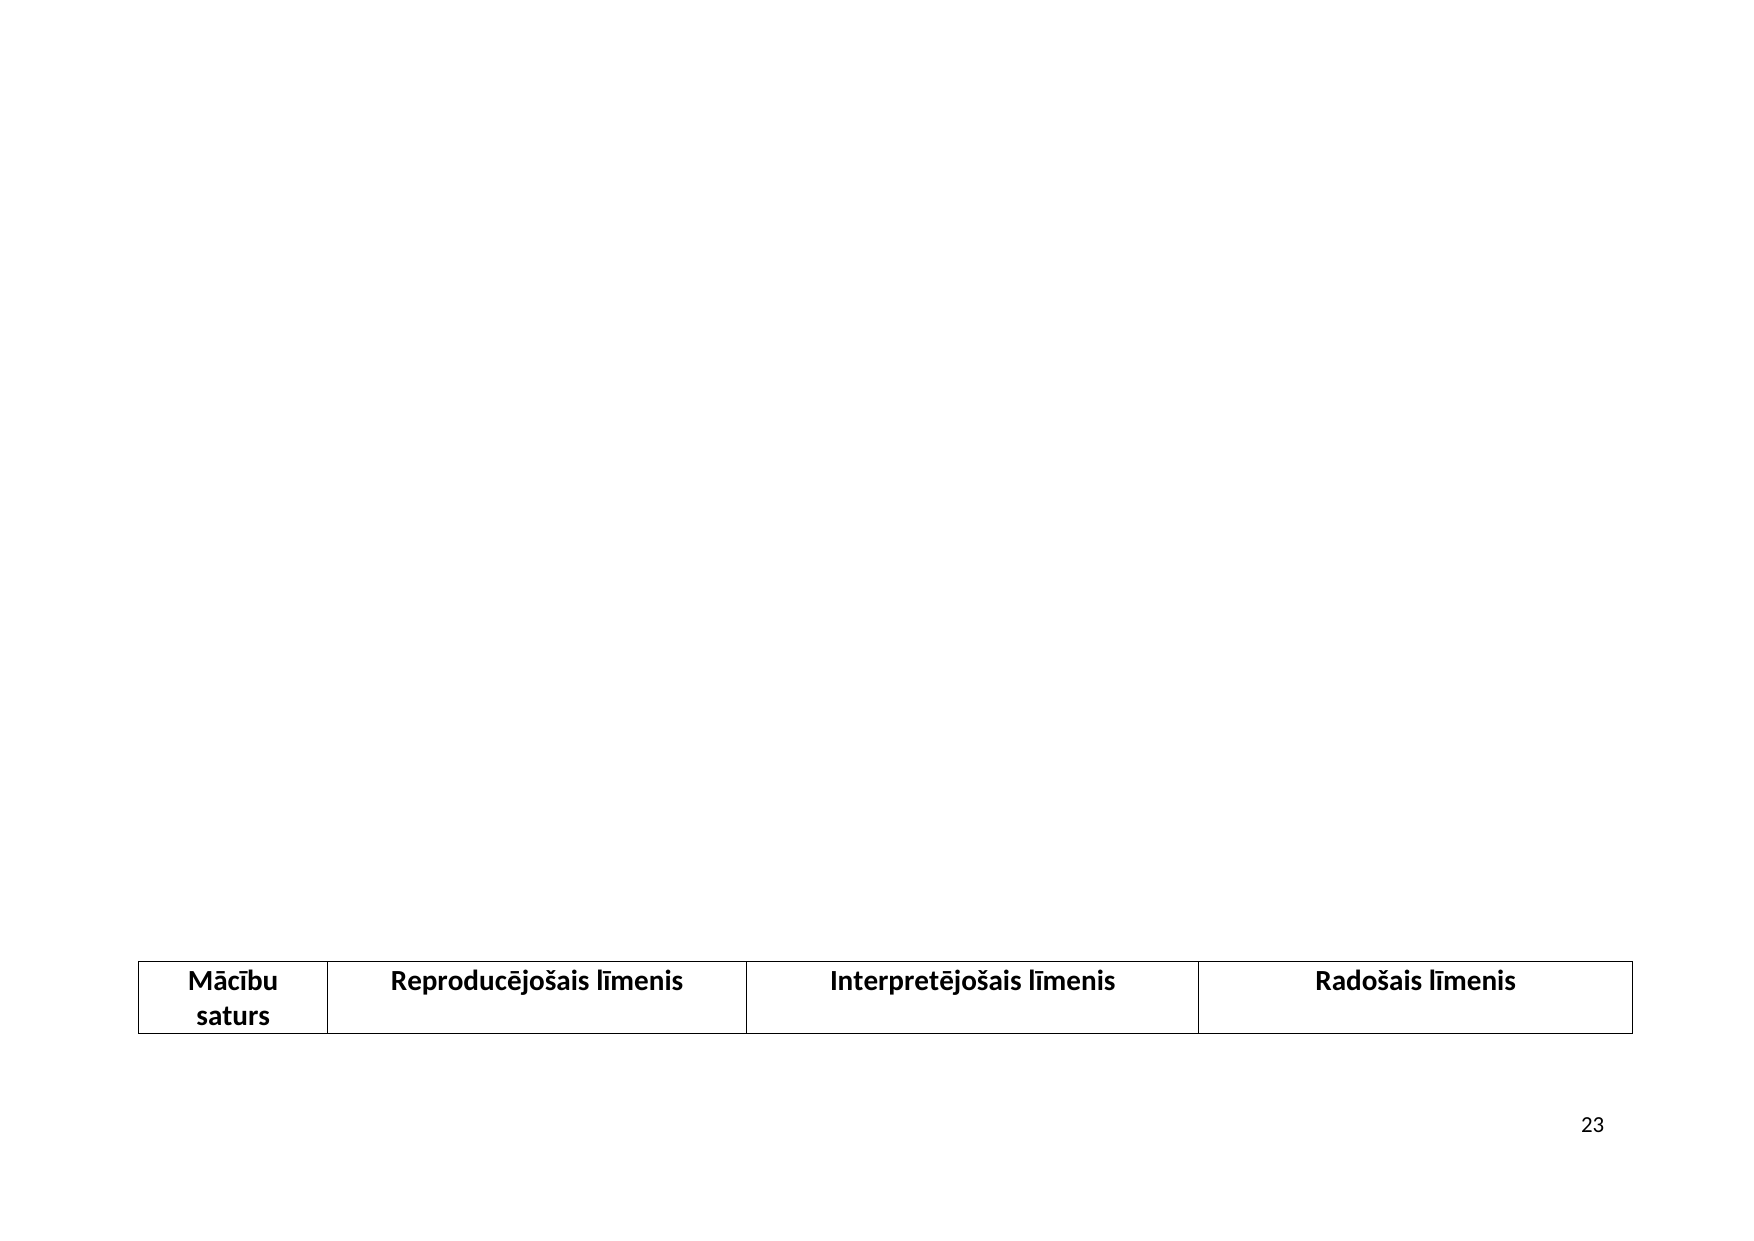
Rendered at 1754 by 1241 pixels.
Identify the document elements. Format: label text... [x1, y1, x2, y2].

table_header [747, 962, 1198, 1033]
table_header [328, 962, 746, 1033]
table_header Mācību saturs [139, 962, 327, 1033]
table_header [1199, 962, 1632, 1033]
